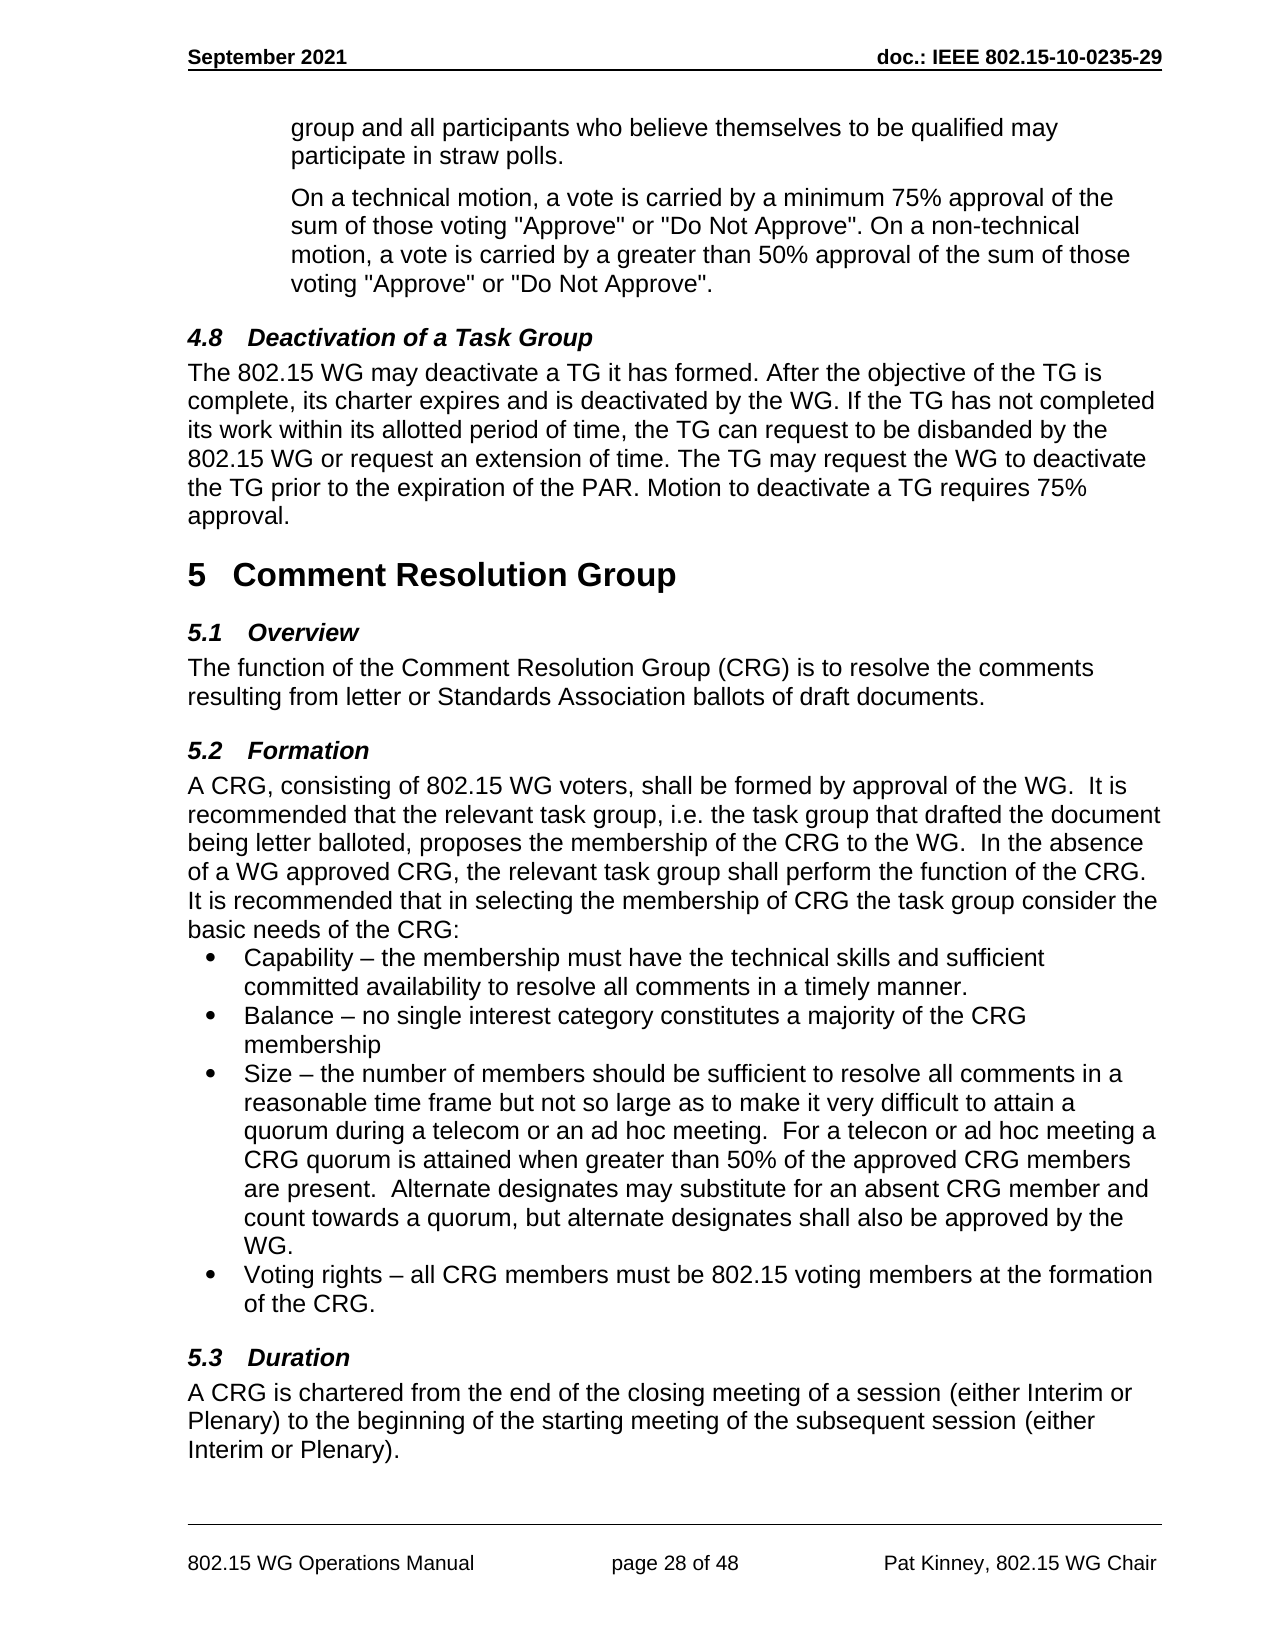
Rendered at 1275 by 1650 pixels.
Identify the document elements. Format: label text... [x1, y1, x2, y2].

list Voting rights – all CRG members must be 802.15 voting members at the formation of the CRG. [206, 1260, 1162, 1318]
text A CRG is chartered from the end of the closing meeting of a session (either Interim or Plenary) to the beginning of the starting meeting of the subsequent session (either Interim or Plenary). [187, 1378, 1162, 1464]
text It is recommended that in selecting the membership of CRG the task group consider the basic needs of the CRG: [187, 886, 1162, 943]
subtitle Deactivation of a Task Group [187, 322, 1162, 351]
subtitle Formation [187, 736, 1162, 765]
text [291, 112, 1162, 170]
text A CRG, consisting of 802.15 WG voters, shall be formed by approval of the WG. It is recommended that the relevant task group, i.e. the task group that drafted the document being letter balloted, proposes the membership of the CRG to the WG. In the absence of a WG approved CRG, the relevant task group shall perform the function of the CRG. [187, 771, 1162, 886]
list Capability – the membership must have the technical skills and sufficient committed availability to resolve all comments in a timely manner. [206, 943, 1162, 1001]
text The function of the Comment Resolution Group (CRG) is to resolve the comments resulting from letter or Standards Association ballots of draft documents. [187, 653, 1162, 711]
subtitle Duration [187, 1343, 1162, 1371]
subtitle Overview [187, 618, 1162, 647]
text On a technical motion, a vote is carried by a minimum 75% approval of the sum of those voting "Approve" or "Do Not Approve". On a non-technical motion, a vote is carried by a greater than 50% approval of the sum of those voting "Approve" or "Do Not Approve". [291, 182, 1162, 297]
subtitle Comment Resolution Group [187, 555, 1162, 593]
list Balance – no single interest category constitutes a majority of the CRG membership [206, 1001, 1162, 1059]
list Size – the number of members should be sufficient to resolve all comments in a reasonable time frame but not so large as to make it very difficult to attain a quorum during a telecom or an ad hoc meeting. For a telecon or ad hoc meeting a CRG quorum is attained when greater than 50% of the approved CRG members are present. Alternate designates may substitute for an absent CRG member and count towards a quorum, but alternate designates shall also be approved by the WG. [206, 1059, 1162, 1260]
text The 802.15 WG may deactivate a TG it has formed. After the objective of the TG is complete, its charter expires and is deactivated by the WG. If the TG has not completed its work within its allotted period of time, the TG can request to be disbanded by the 802.15 WG or request an extension of time. The TG may request the WG to deactivate the TG prior to the expiration of the PAR. Motion to deactivate a TG requires 75% approval. [187, 357, 1162, 530]
